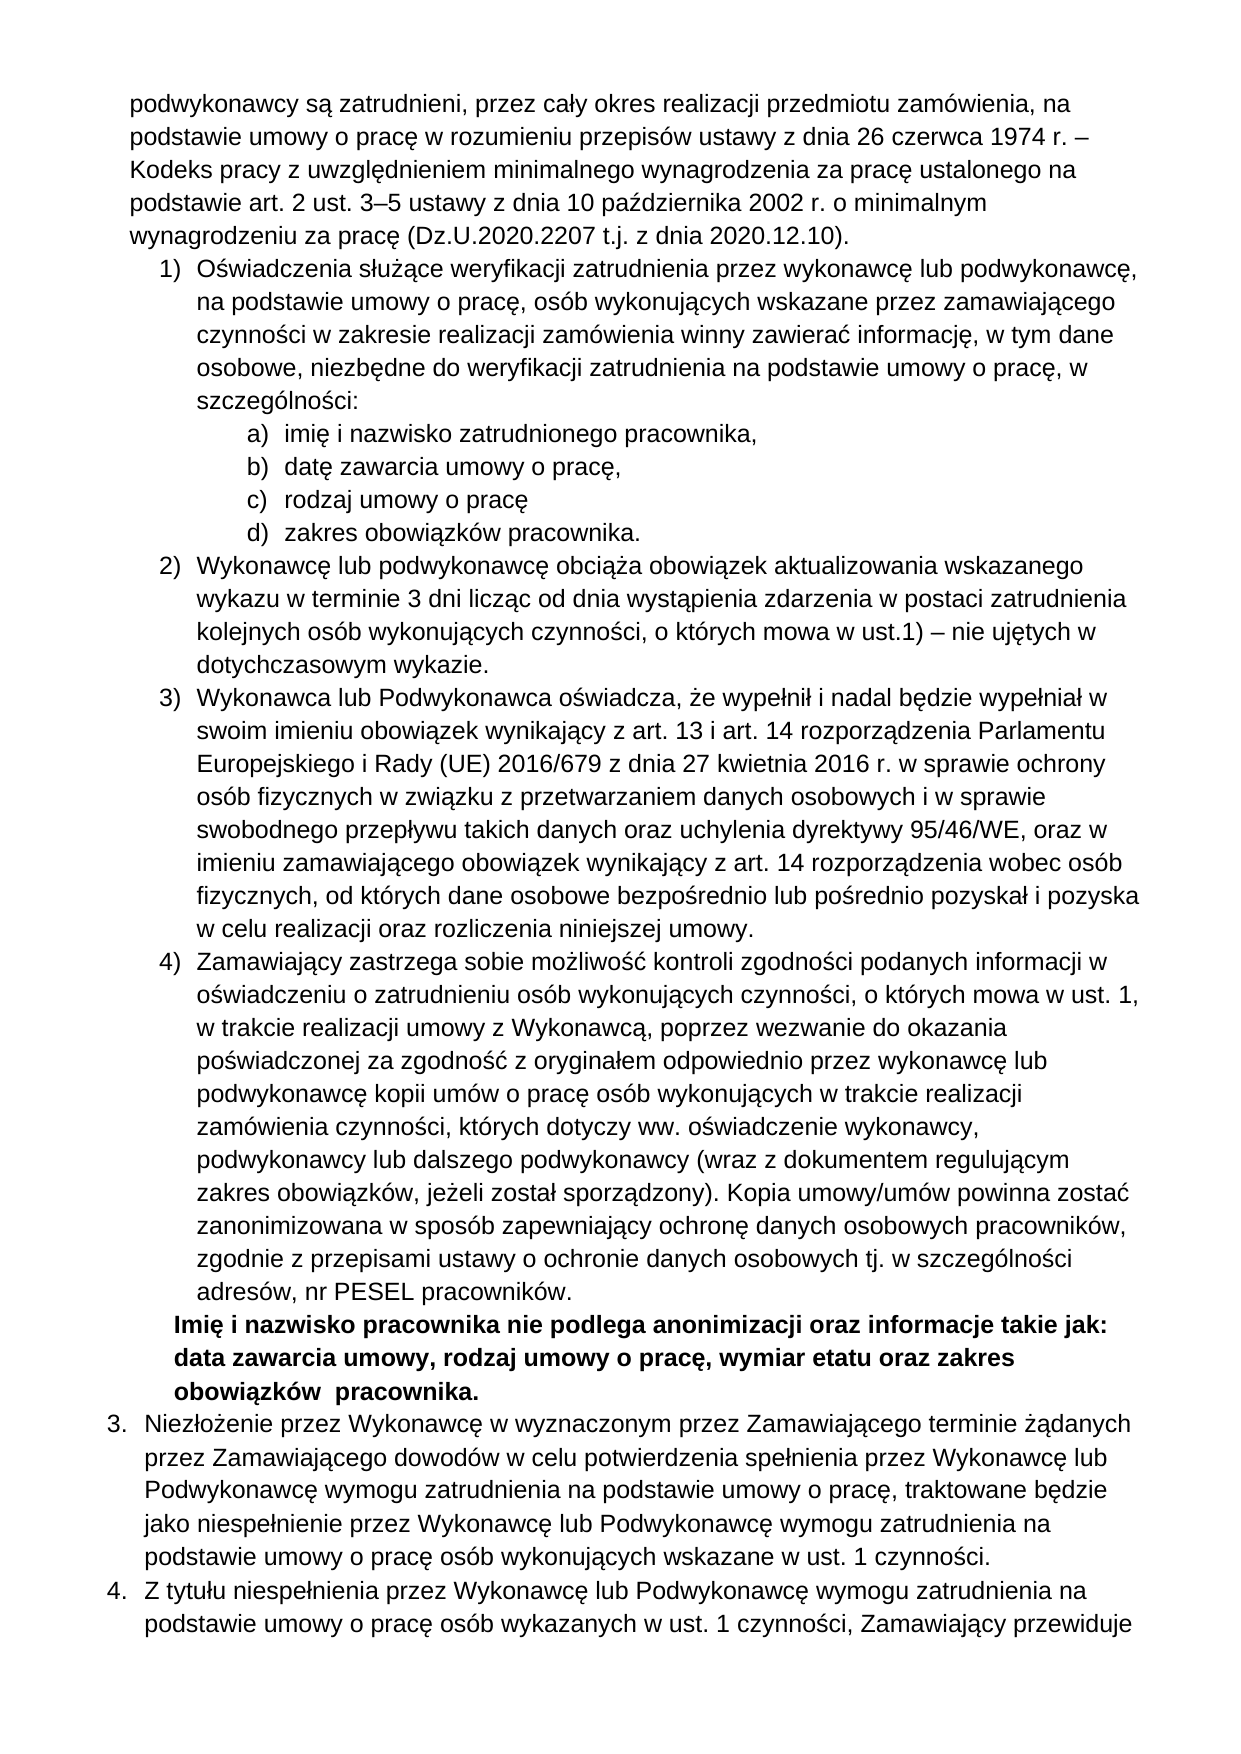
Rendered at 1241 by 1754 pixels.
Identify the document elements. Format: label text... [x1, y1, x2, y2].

list datę zawarcia umowy o pracę, [247, 452, 1150, 481]
list imię i nazwisko zatrudnionego pracownika, [247, 419, 1150, 448]
list zakres obowiązków pracownika. [247, 518, 1150, 547]
list Wykonawca lub Podwykonawca oświadcza, że wypełnił i nadal będzie wypełniał w swoim imieniu obowiązek wynikający z art. 13 i art. 14 rozporządzenia Parlamentu Europejskiego i Rady (UE) 2016/679 z dnia 27 kwietnia 2016 r. w sprawie ochrony osób fizycznych w związku z przetwarzaniem danych osobowych i w sprawie swobodnego przepływu takich danych oraz uchylenia dyrektywy 95/46/WE, oraz w imieniu zamawiającego obowiązek wynikający z art. 14 rozporządzenia wobec osób fizycznych, od których dane osobowe bezpośrednio lub pośrednio pozyskał i pozyska w celu realizacji oraz rozliczenia niniejszej umowy. [159, 683, 1150, 943]
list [92, 89, 1150, 249]
list Zamawiający zastrzega sobie możliwość kontroli zgodności podanych informacji w oświadczeniu o zatrudnieniu osób wykonujących czynności, o których mowa w ust. 1, w trakcie realizacji umowy z Wykonawcą, poprzez wezwanie do okazania poświadczonej za zgodność z oryginałem odpowiednio przez wykonawcę lub podwykonawcę kopii umów o pracę osób wykonujących w trakcie realizacji zamówienia czynności, których dotyczy ww. oświadczenie wykonawcy, podwykonawcy lub dalszego podwykonawcy (wraz z dokumentem regulującym zakres obowiązków, jeżeli został sporządzony). Kopia umowy/umów powinna zostać zanonimizowana w sposób zapewniający ochronę danych osobowych pracowników, zgodnie z przepisami ustawy o ochronie danych osobowych tj. w szczególności adresów, nr PESEL pracowników. [159, 947, 1150, 1306]
list Oświadczenia służące weryfikacji zatrudnienia przez wykonawcę lub podwykonawcę, na podstawie umowy o pracę, osób wykonujących wskazane przez zamawiającego czynności w zakresie realizacji zamówienia winny zawierać informację, w tym dane osobowe, niezbędne do weryfikacji zatrudnienia na podstawie umowy o pracę, w szczególności: [159, 254, 1150, 414]
list Niezłożenie przez Wykonawcę w wyznaczonym przez Zamawiającego terminie żądanych przez Zamawiającego dowodów w celu potwierdzenia spełnienia przez Wykonawcę lub Podwykonawcę wymogu zatrudnienia na podstawie umowy o pracę, traktowane będzie jako niespełnienie przez Wykonawcę lub Podwykonawcę wymogu zatrudnienia na podstawie umowy o pracę osób wykonujących wskazane w ust. 1 czynności. [107, 1409, 1150, 1570]
list Wykonawcę lub podwykonawcę obciąża obowiązek aktualizowania wskazanego wykazu w terminie 3 dni licząc od dnia wystąpienia zdarzenia w postaci zatrudnienia kolejnych osób wykonujących czynności, o których mowa w ust.1) – nie ujętych w dotychczasowym wykazie. [159, 551, 1150, 679]
list rodzaj umowy o pracę [247, 485, 1150, 514]
text Imię i nazwisko pracownika nie podlega anonimizacji oraz informacje takie jak: data zawarcia umowy, rodzaj umowy o pracę, wymiar etatu oraz zakres obowiązków pracownika. [174, 1310, 1150, 1405]
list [107, 1576, 1150, 1638]
